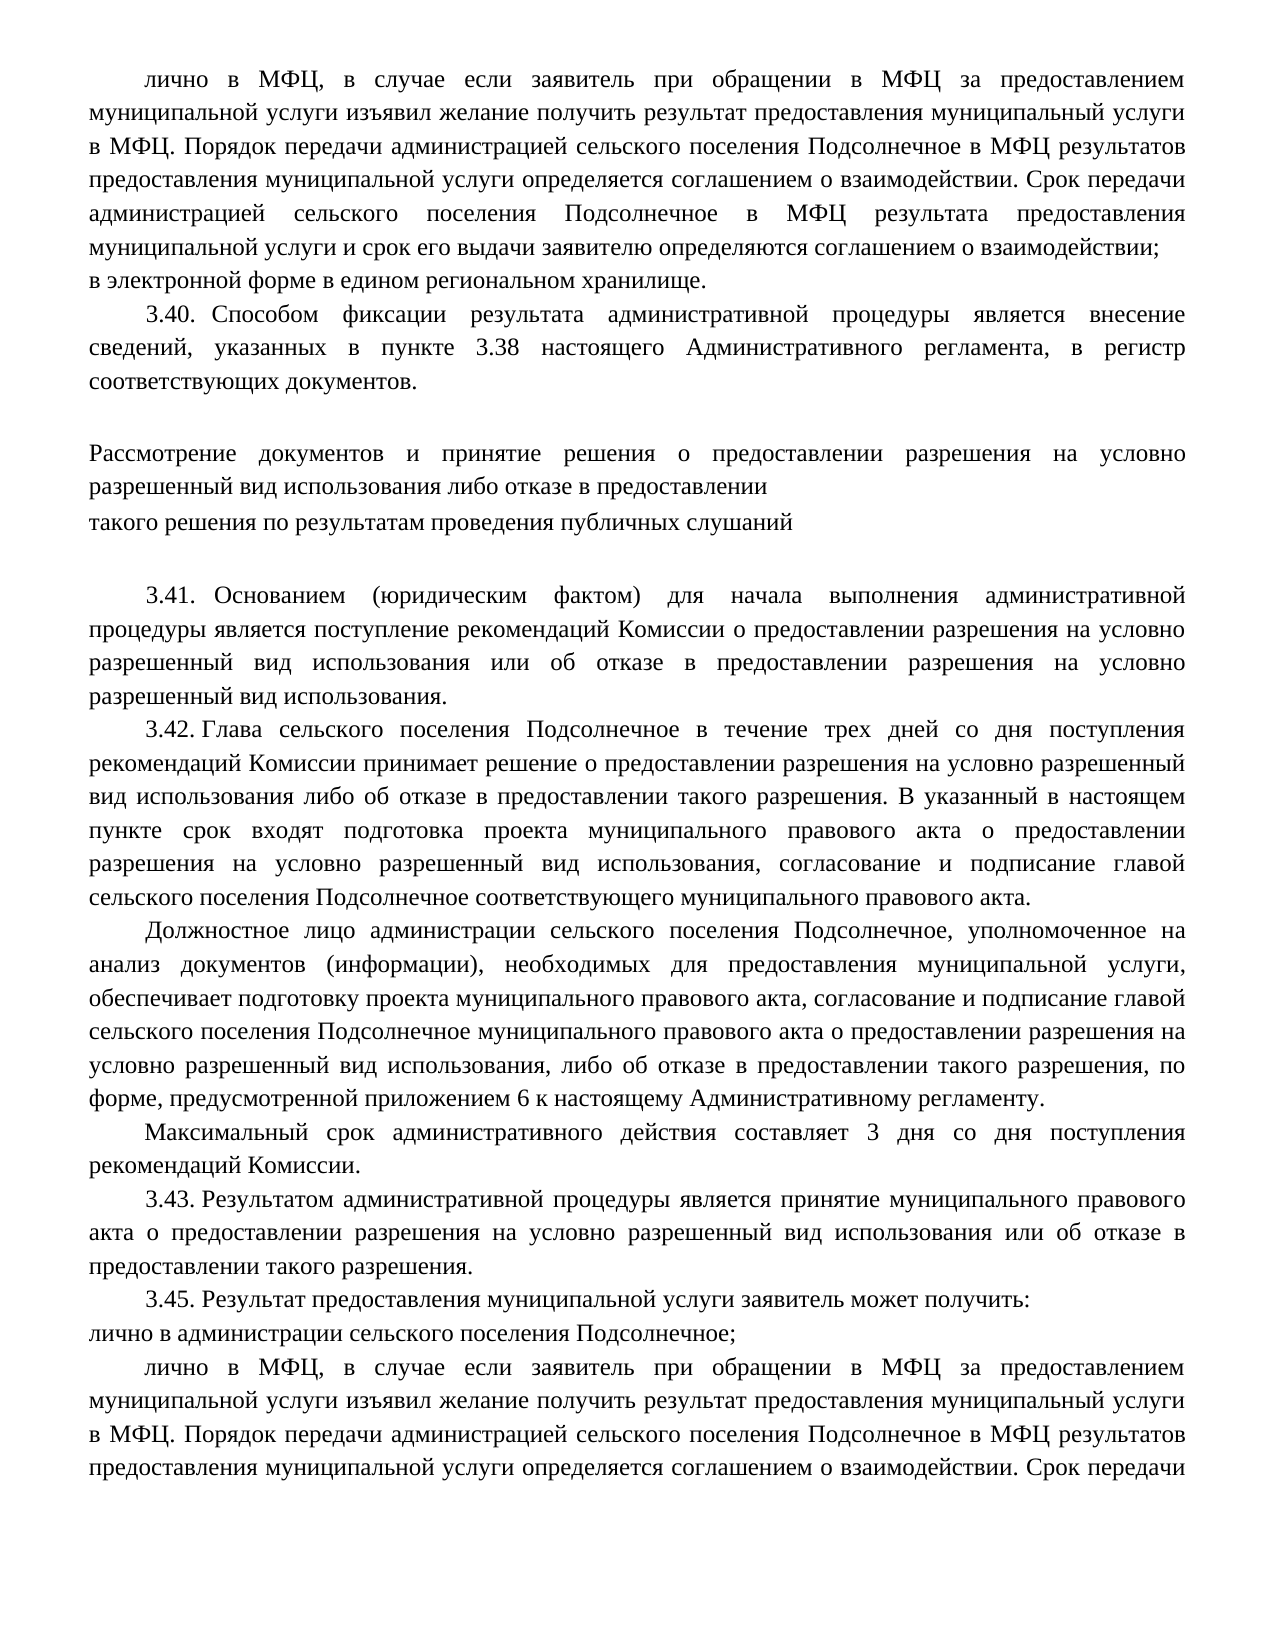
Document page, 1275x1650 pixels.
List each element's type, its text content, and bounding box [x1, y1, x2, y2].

text Максимальный срок административного действия составляет 3 дня со дня поступления рекомендаций Комиссии. [89, 1112, 1186, 1179]
text Рассмотрение документов и принятие решения о предоставлении разрешения на условно разрешенный вид использования либо отказе в предоставлении [89, 433, 1186, 500]
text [89, 1347, 1186, 1481]
text в электронной форме в едином региональном хранилище. [89, 260, 1186, 294]
text 3.43. Результатом административной процедуры является принятие муниципального правового акта о предоставлении разрешения на условно разрешенный вид использования или об отказе в предоставлении такого разрешения. [89, 1179, 1186, 1280]
text 3.40. Способом фиксации результата административной процедуры является внесение сведений, указанных в пункте 3.38 настоящего Административного регламента, в регистр соответствующих документов. [89, 294, 1186, 394]
text 3.45. Результат предоставления муниципальной услуги заявитель может получить: [89, 1280, 1186, 1313]
text 3.41. Основанием (юридическим фактом) для начала выполнения административной процедуры является поступление рекомендаций Комиссии о предоставлении разрешения на условно разрешенный вид использования или об отказе в предоставлении разрешения на условно разрешенный вид использования. [89, 575, 1186, 709]
text 3.42. Глава сельского поселения Подсолнечное в течение трех дней со дня поступления рекомендаций Комиссии принимает решение о предоставлении разрешения на условно разрешенный вид использования либо об отказе в предоставлении такого разрешения. В указанный в настоящем пункте срок входят подготовка проекта муниципального правового акта о предоставлении разрешения на условно разрешенный вид использования, согласование и подписание главой сельского поселения Подсолнечное соответствующего муниципального правового акта. [89, 709, 1186, 911]
text такого решения по результатам проведения публичных слушаний [89, 507, 1186, 536]
text лично в администрации сельского поселения Подсолнечное; [89, 1313, 1186, 1347]
text Должностное лицо администрации сельского поселения Подсолнечное, уполномоченное на анализ документов (информации), необходимых для предоставления муниципальной услуги, обеспечивает подготовку проекта муниципального правового акта, согласование и подписание главой сельского поселения Подсолнечное муниципального правового акта о предоставлении разрешения на условно разрешенный вид использования, либо об отказе в предоставлении такого разрешения, по форме, предусмотренной приложением 6 к настоящему Административному регламенту. [89, 911, 1186, 1112]
